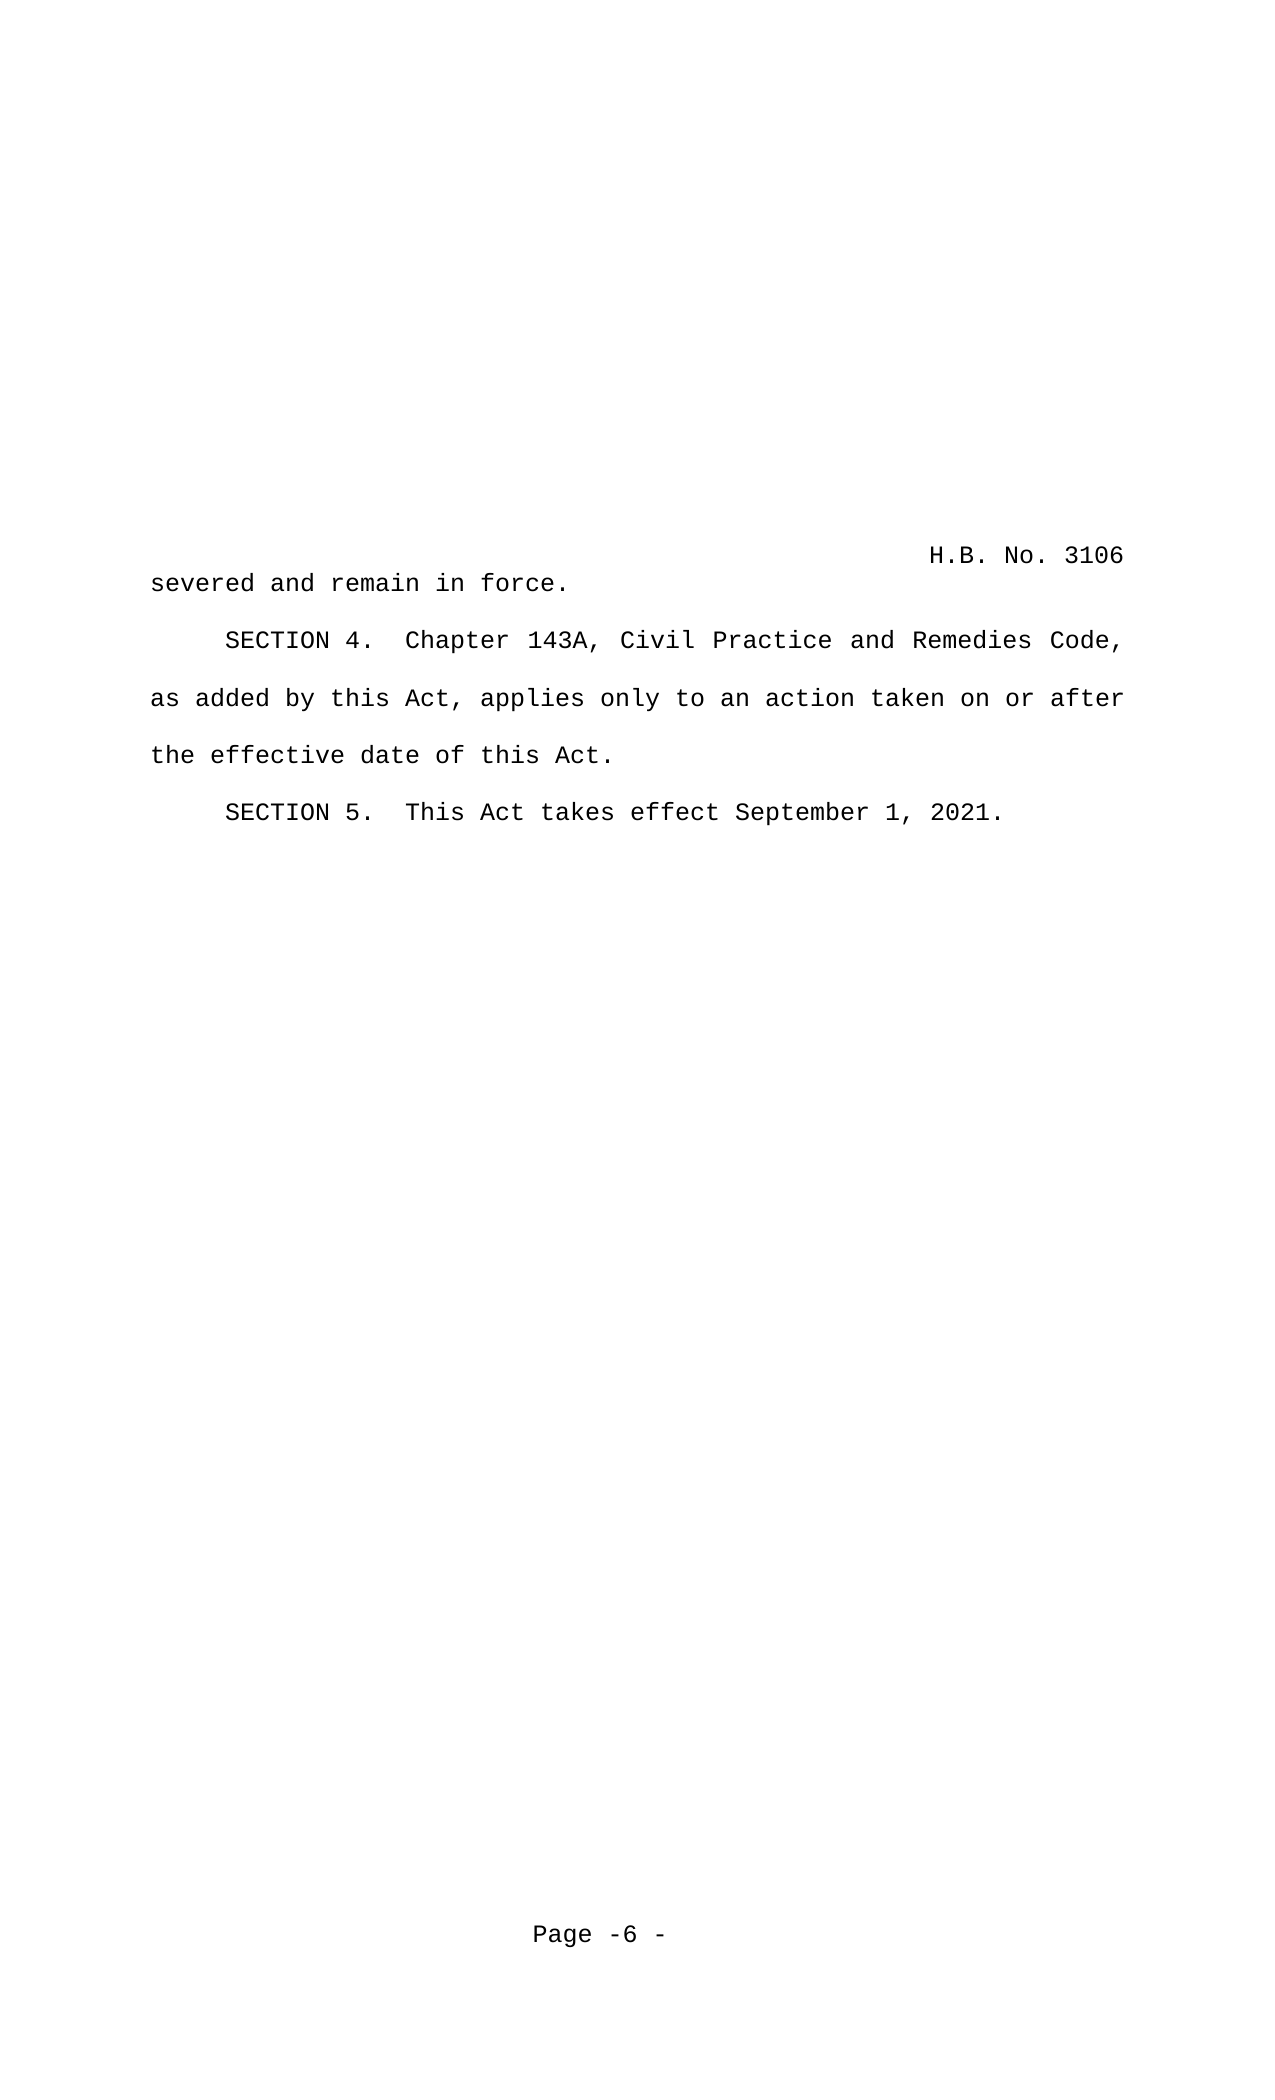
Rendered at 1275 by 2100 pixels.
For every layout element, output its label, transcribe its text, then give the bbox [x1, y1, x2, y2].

text SECTION 5. This Act takes effect September 1, 2021. [150, 799, 1125, 828]
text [150, 571, 1125, 599]
text SECTION 4. Chapter 143A, Civil Practice and Remedies Code, as added by this Act, applies only to an action taken on or after the effective date of this Act. [150, 628, 1125, 771]
